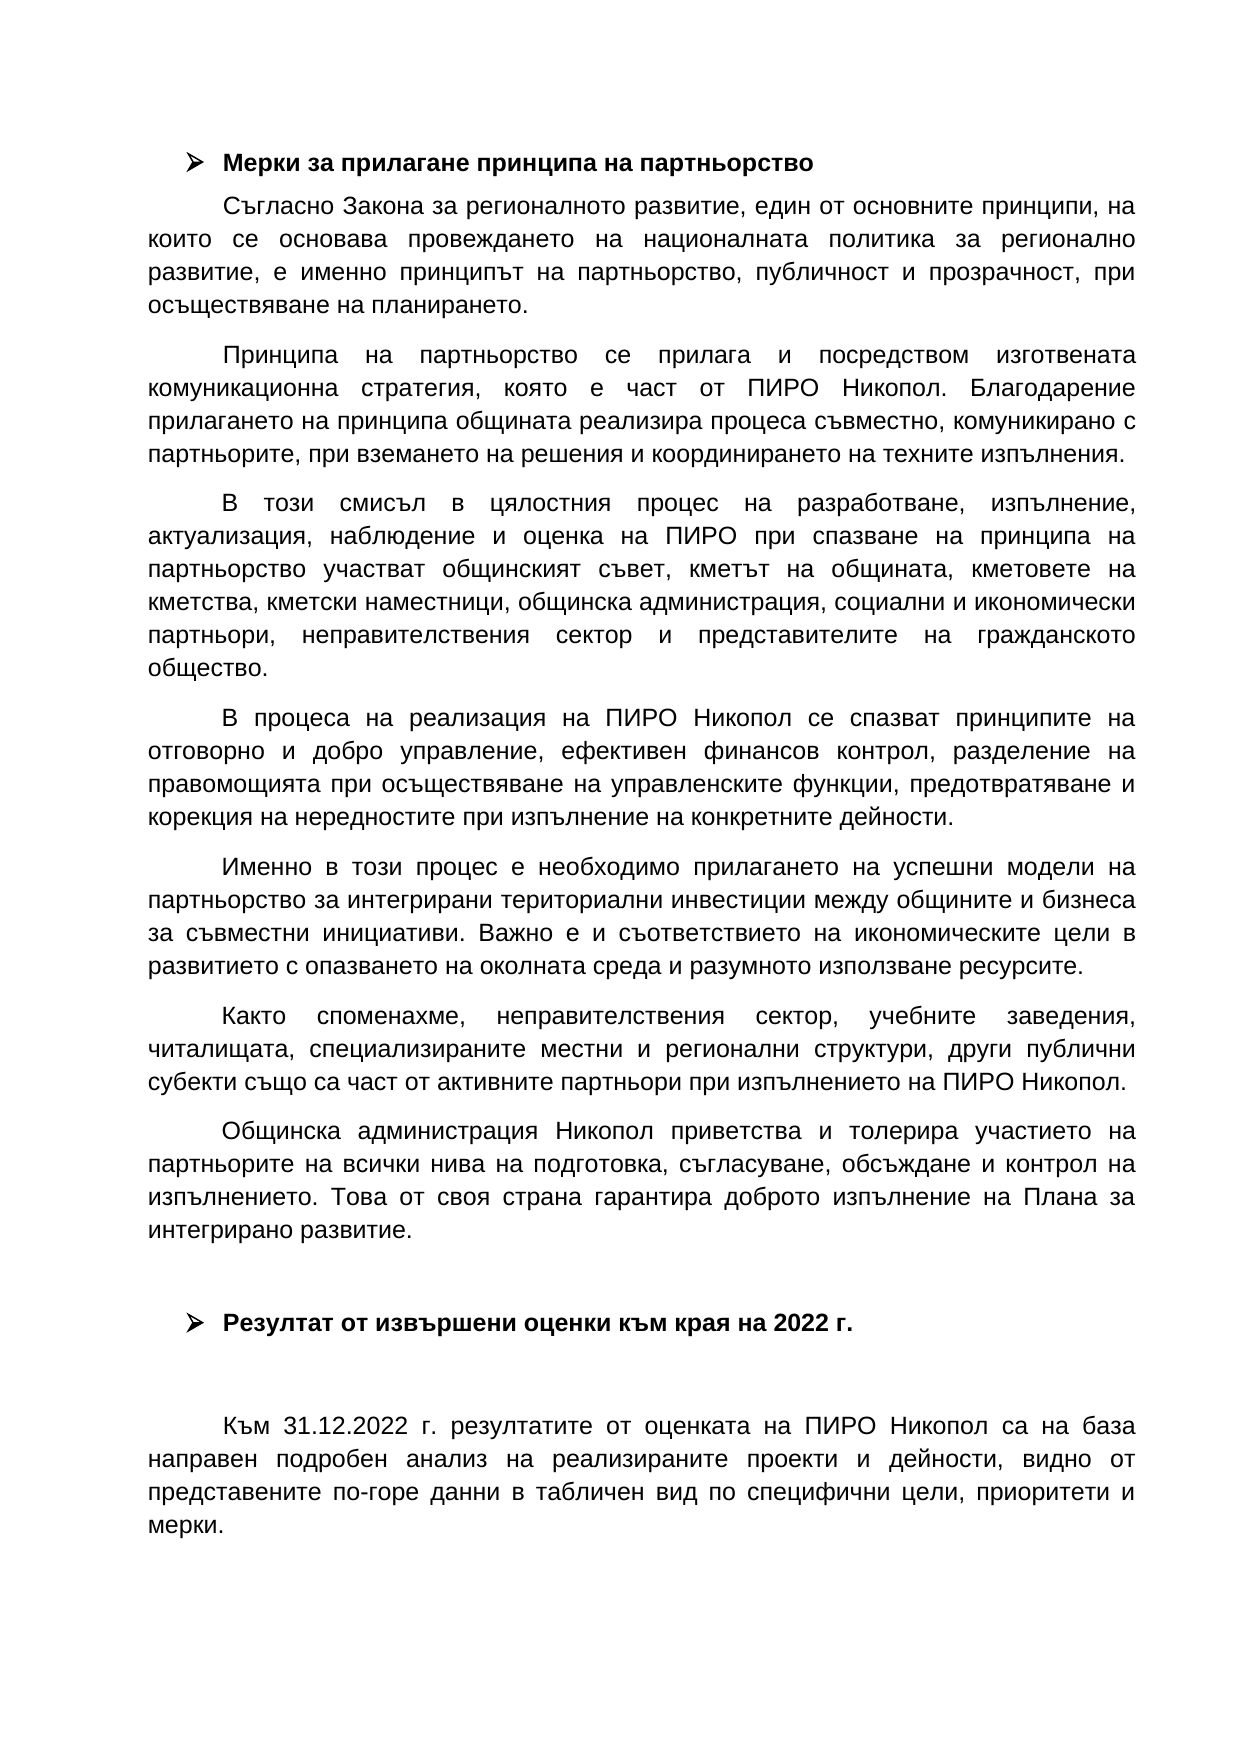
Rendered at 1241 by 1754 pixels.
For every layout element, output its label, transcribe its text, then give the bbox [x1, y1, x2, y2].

text В този смисъл в цялостния процес на разработване, изпълнение, актуализация, наблюдение и оценка на ПИРО при спазване на принципа на партньорство участват общинският съвет, кметът на общината, кметовете на кметства, кметски наместници, общинска администрация, социални и икономически партньори, неправителствения сектор и представителите на гражданското общество. [148, 488, 1137, 682]
text Както споменахме, неправителствения сектор, учебните заведения, читалищата, специализираните местни и регионални структури, други публични субекти също са част от активните партньори при изпълнението на ПИРО Никопол. [148, 1001, 1137, 1095]
text Към 31.12.2022 г. резултатите от оценката на ПИРО Никопол са на база направен подробен анализ на реализираните проекти и дейности, видно от представените по-горе данни в табличен вид по специфични цели, приоритети и мерки. [148, 1411, 1137, 1539]
text Именно в този процес е необходимо прилагането на успешни модели на партньорство за интегрирани териториални инвестиции между общините и бизнеса за съвместни инициативи. Важно е и съответствието на икономическите цели в развитието с опазването на околната среда и разумното използване ресурсите. [148, 852, 1137, 980]
text В процеса на реализация на ПИРО Никопол се спазват принципите на отговорно и добро управление, ефективен финансов контрол, разделение на правомощията при осъществяване на управленските функции, предотвратяване и корекция на нередностите при изпълнение на конкретните дейности. [148, 703, 1137, 831]
list Мерки за прилагане принципа на партньорство [185, 148, 1137, 176]
text Съгласно Закона за регионалното развитие, един от основните принципи, на които се основава провеждането на националната политика за регионално развитие, е именно принципът на партньорство, публичност и прозрачност, при осъществяване на планирането. [148, 191, 1137, 319]
text Принципа на партньорство се прилага и посредством изготвената комуникационна стратегия, която е част от ПИРО Никопол. Благодарение прилагането на принципа общината реализира процеса съвместно, комуникирано с партньорите, при вземането на решения и координирането на техните изпълнения. [148, 339, 1137, 467]
list Резултат от извършени оценки към края на 2022 г. [185, 1308, 1137, 1337]
text Общинска администрация Никопол приветства и толерира участието на партньорите на всички нива на подготовка, съгласуване, обсъждане и контрол на изпълнението. Това от своя страна гарантира доброто изпълнение на Плана за интегрирано развитие. [148, 1116, 1137, 1244]
